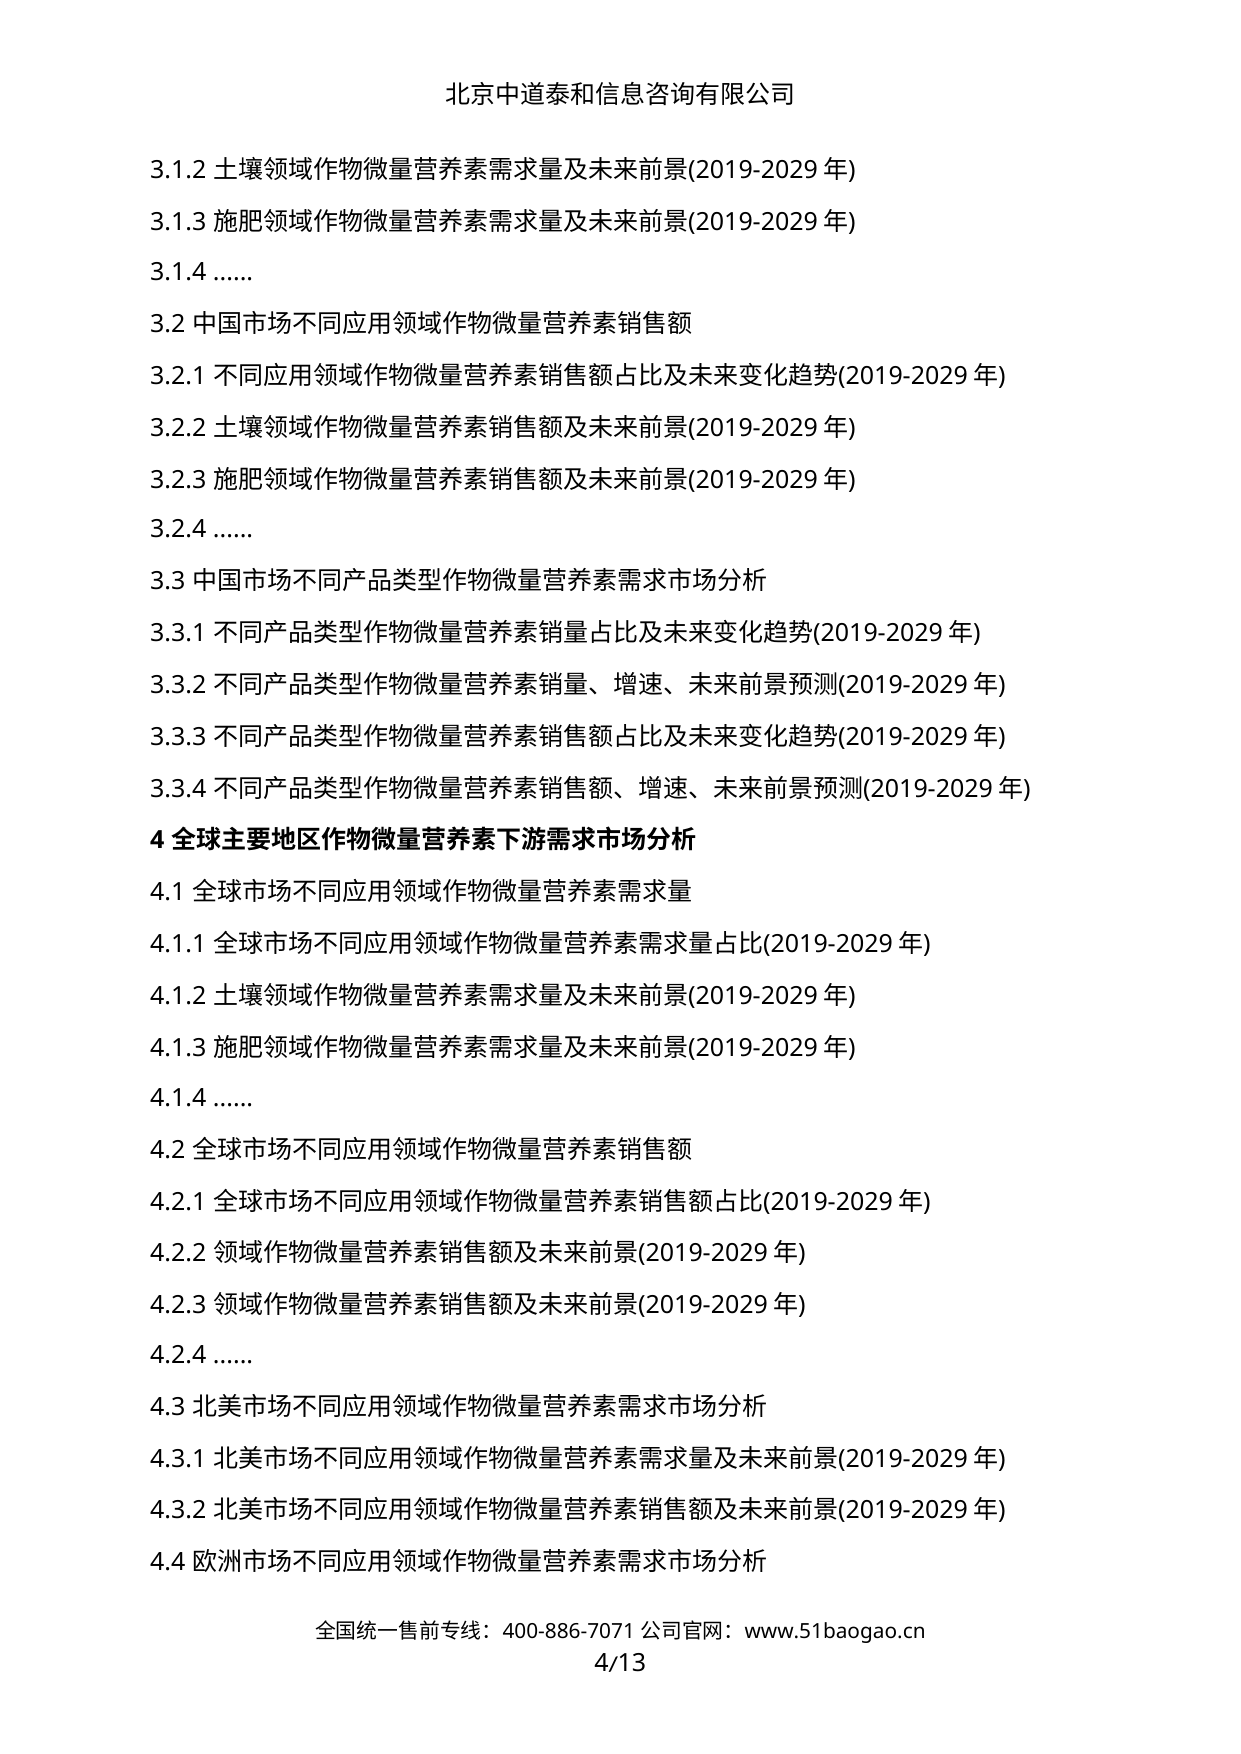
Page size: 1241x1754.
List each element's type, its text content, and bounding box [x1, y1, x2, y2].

text 4.1 全球市场不同应用领域作物微量营养素需求量 [150, 872, 1090, 908]
text 4.2.1 全球市场不同应用领域作物微量营养素销售额占比(2019-2029年) [150, 1181, 1090, 1217]
text 3.1.3 施肥领域作物微量营养素需求量及未来前景(2019-2029年) [150, 202, 1090, 238]
text 4.1.4 ...... [150, 1079, 1090, 1113]
text 3.2 中国市场不同应用领域作物微量营养素销售额 [150, 303, 1090, 340]
text 3.3.1 不同产品类型作物微量营养素销量占比及未来变化趋势(2019-2029年) [150, 612, 1090, 649]
text 4.4 欧洲市场不同应用领域作物微量营养素需求市场分析 [150, 1542, 1090, 1578]
text 4.3.1 北美市场不同应用领域作物微量营养素需求量及未来前景(2019-2029年) [150, 1438, 1090, 1474]
text 3.1.2 土壤领域作物微量营养素需求量及未来前景(2019-2029年) [150, 150, 1090, 186]
text 4.1.3 施肥领域作物微量营养素需求量及未来前景(2019-2029年) [150, 1027, 1090, 1064]
text 4.3.2 北美市场不同应用领域作物微量营养素销售额及未来前景(2019-2029年) [150, 1490, 1090, 1526]
text 3.3 中国市场不同产品类型作物微量营养素需求市场分析 [150, 561, 1090, 597]
text 3.3.4 不同产品类型作物微量营养素销售额、增速、未来前景预测(2019-2029年) [150, 768, 1090, 804]
text 4.2.3 领域作物微量营养素销售额及未来前景(2019-2029年) [150, 1285, 1090, 1321]
text 3.1.4 ...... [150, 254, 1090, 288]
text 3.3.2 不同产品类型作物微量营养素销量、增速、未来前景预测(2019-2029年) [150, 664, 1090, 701]
text 4.1.2 土壤领域作物微量营养素需求量及未来前景(2019-2029年) [150, 976, 1090, 1012]
text 3.3.3 不同产品类型作物微量营养素销售额占比及未来变化趋势(2019-2029年) [150, 716, 1090, 752]
text 4.1.1 全球市场不同应用领域作物微量营养素需求量占比(2019-2029年) [150, 924, 1090, 960]
text 3.2.4 ...... [150, 511, 1090, 545]
text 4.2.2 领域作物微量营养素销售额及未来前景(2019-2029年) [150, 1233, 1090, 1269]
text 4.2 全球市场不同应用领域作物微量营养素销售额 [150, 1129, 1090, 1165]
text 3.2.3 施肥领域作物微量营养素销售额及未来前景(2019-2029年) [150, 459, 1090, 495]
text 3.2.1 不同应用领域作物微量营养素销售额占比及未来变化趋势(2019-2029年) [150, 355, 1090, 392]
text 4 全球主要地区作物微量营养素下游需求市场分析 [150, 820, 1090, 856]
text 4.3 北美市场不同应用领域作物微量营养素需求市场分析 [150, 1386, 1090, 1422]
text 4.2.4 ...... [150, 1337, 1090, 1371]
text 3.2.2 土壤领域作物微量营养素销售额及未来前景(2019-2029年) [150, 407, 1090, 443]
